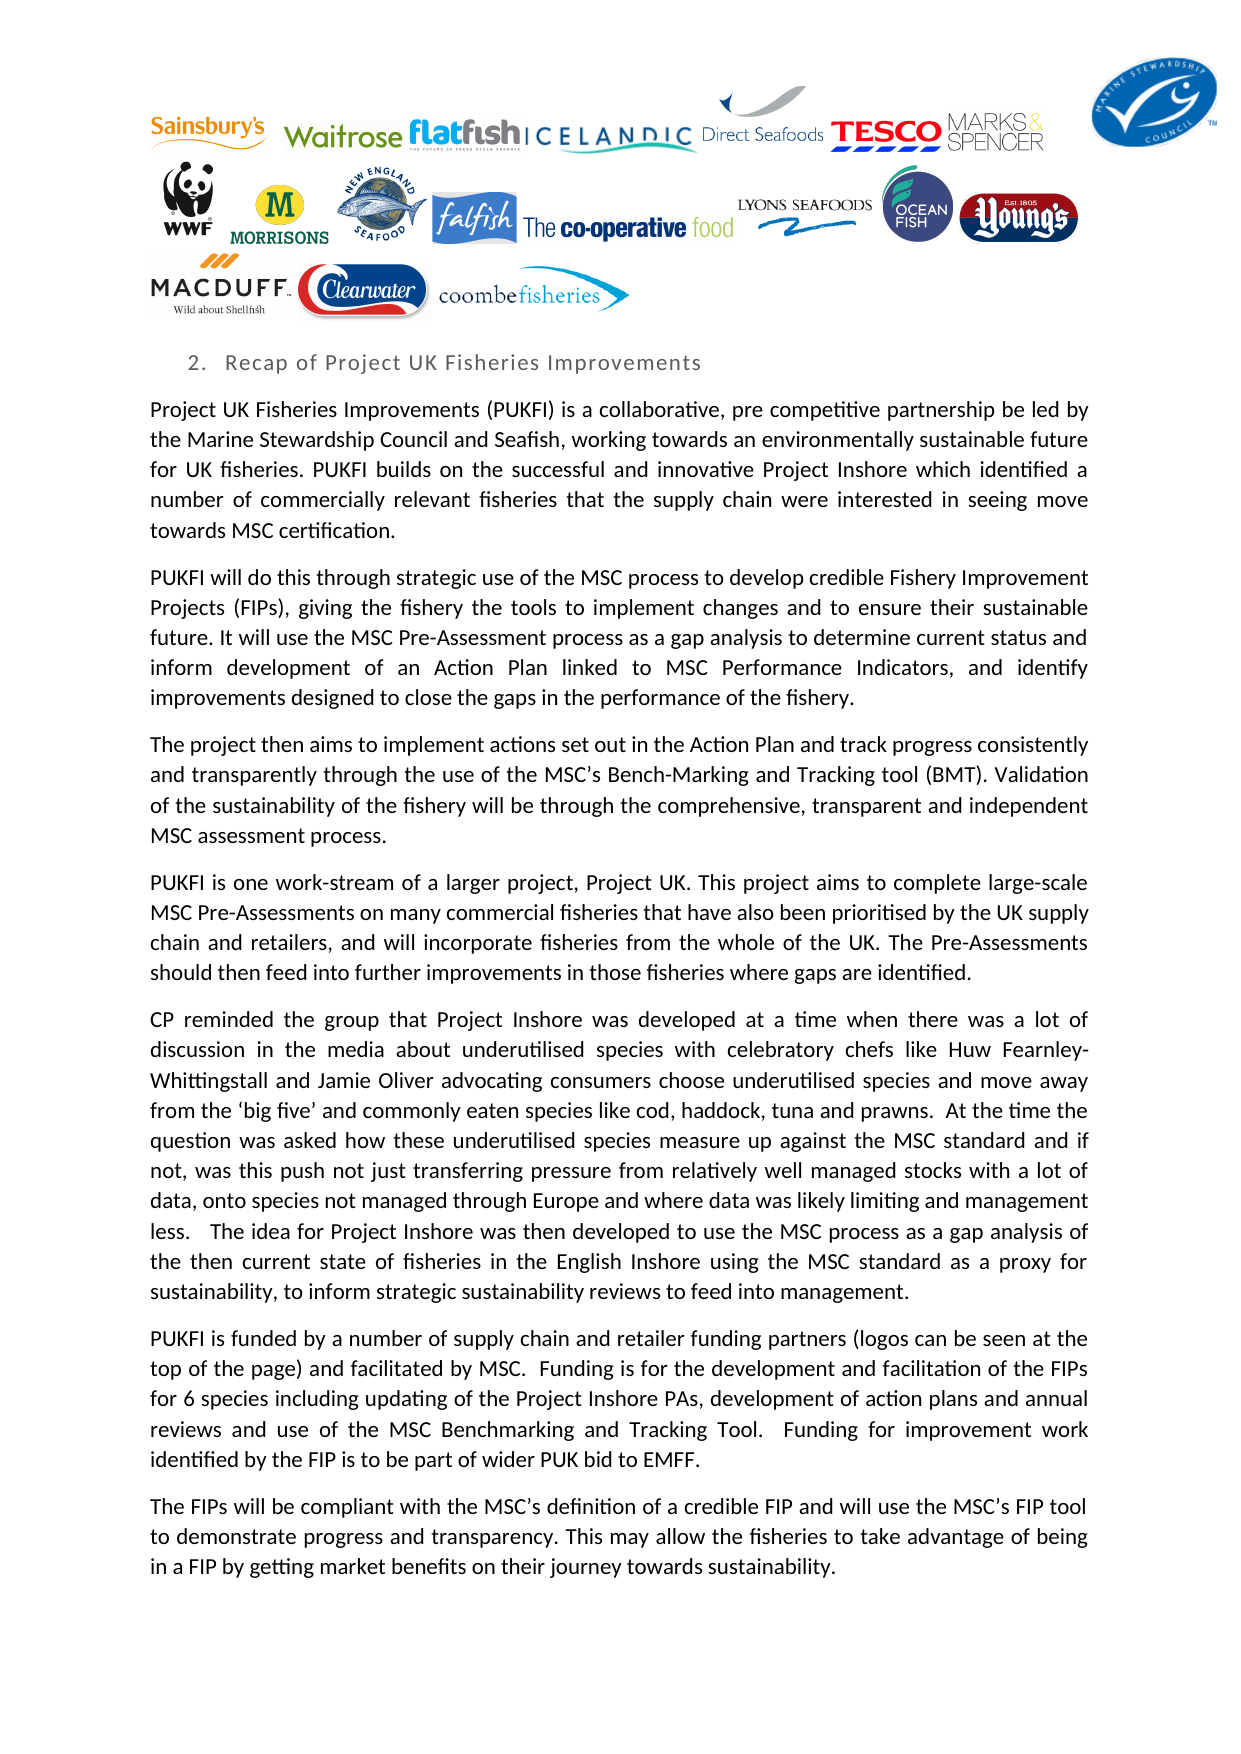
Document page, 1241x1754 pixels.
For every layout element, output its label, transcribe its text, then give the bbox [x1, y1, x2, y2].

text CP reminded the group that Project Inshore was developed at a time when there was a lot of discussion in the media about underutilised species with celebratory chefs like Huw Fearnley-Whittingstall and Jamie Oliver advocating consumers choose underutilised species and move away from the ‘big five’ and commonly eaten species like cod, haddock, tuna and prawns. At the time the question was asked how these underutilised species measure up against the MSC standard and if not, was this push not just transferring pressure from relatively well managed stocks with a lot of data, onto species not managed through Europe and where data was likely limiting and management less. The idea for Project Inshore was then developed to use the MSC process as a gap analysis of the then current state of fisheries in the English Inshore using the MSC standard as a proxy for sustainability, to inform strategic sustainability reviews to feed into management. [150, 1005, 1090, 1305]
picture [150, 249, 293, 320]
picture [521, 186, 872, 244]
picture [436, 262, 633, 320]
picture [947, 108, 1046, 154]
text PUKFI is funded by a number of supply chain and retailer funding partners (logos can be seen at the top of the page) and facilitated by MSC. Funding is for the development and facilitation of the FIPs for 6 species including updating of the Project Inshore PAs, development of action plans and annual reviews and use of the MSC Benchmarking and Tracking Tool. Funding for improvement work identified by the FIP is to be part of wider PUK bid to EMFF. [150, 1324, 1090, 1473]
picture [702, 73, 823, 154]
picture [828, 118, 942, 154]
subtitle Recap of Project UK Fisheries Improvements [187, 348, 1090, 376]
text The FIPs will be compliant with the MSC’s definition of a credible FIP and will use the MSC’s FIP tool to demonstrate progress and transparency. This may allow the fisheries to take advantage of being in a FIP by getting market benefits on their journey towards sustainability. [150, 1492, 1090, 1580]
picture [230, 185, 329, 244]
picture [333, 163, 428, 244]
picture [297, 263, 431, 321]
text The project then aims to implement actions set out in the Action Plan and track progress consistently and transparently through the use of the MSC’s Bench-Marking and Tracking tool (BMT). Validation of the sustainability of the fishery will be through the comprehensive, transparent and independent MSC assessment process. [150, 730, 1090, 849]
text PUKFI is one work-stream of a larger project, Project UK. This project aims to complete large-scale MSC Pre-Assessments on many commercial fisheries that have also been prioritised by the UK supply chain and retailers, and will incorporate fisheries from the whole of the UK. The Pre-Assessments should then feed into further improvements in those fisheries where gaps are identified. [150, 868, 1090, 986]
picture [877, 163, 1080, 244]
text Project UK Fisheries Improvements (PUKFI) is a collaborative, pre competitive partnership be led by the Marine Stewardship Council and Seafish, working towards an environmentally sustainable future for UK fisheries. PUKFI builds on the successful and innovative Project Inshore which identified a number of commercially relevant fisheries that the supply chain were interested in seeing move towards MSC certification. [150, 395, 1090, 544]
picture [282, 116, 698, 154]
picture [150, 111, 273, 244]
text PUKFI will do this through strategic use of the MSC process to develop credible Fishery Improvement Projects (FIPs), giving the fishery the tools to implement changes and to ensure their sustainable future. It will use the MSC Pre-Assessment process as a gap analysis to determine current status and inform development of an Action Plan linked to MSC Performance Indicators, and identify improvements designed to close the gaps in the performance of the fishery. [150, 563, 1090, 711]
picture [432, 192, 517, 244]
